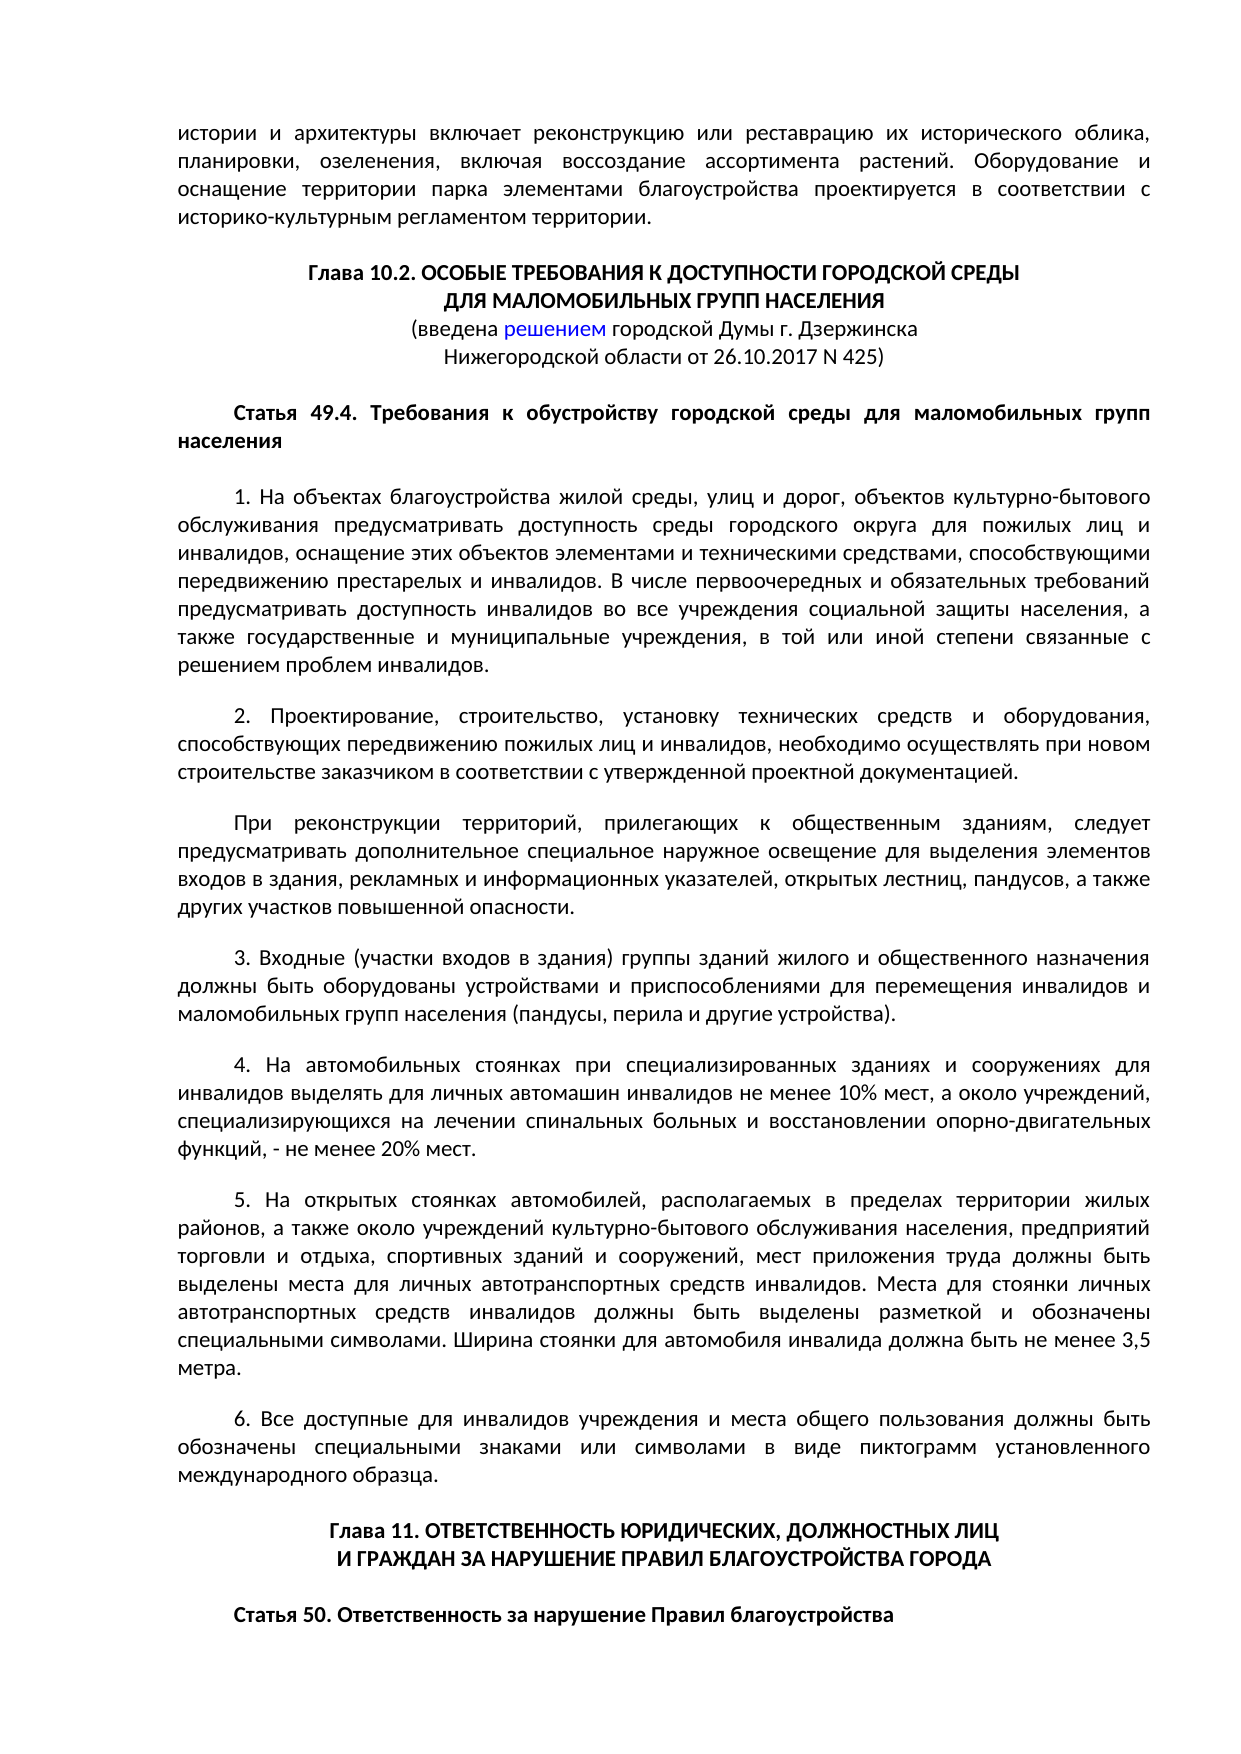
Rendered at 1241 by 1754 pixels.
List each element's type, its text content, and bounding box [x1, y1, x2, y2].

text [177, 118, 1152, 230]
title ДЛЯ МАЛОМОБИЛЬНЫХ ГРУПП НАСЕЛЕНИЯ [177, 286, 1152, 314]
text 3. Входные (участки входов в здания) группы зданий жилого и общественного назначения должны быть оборудованы устройствами и приспособлениями для перемещения инвалидов и маломобильных групп населения (пандусы, перила и другие устройства). [177, 943, 1152, 1027]
text 1. На объектах благоустройства жилой среды, улиц и дорог, объектов культурно-бытового обслуживания предусматривать доступность среды городского округа для пожилых лиц и инвалидов, оснащение этих объектов элементами и техническими средствами, способствующими передвижению престарелых и инвалидов. В числе первоочередных и обязательных требований предусматривать доступность инвалидов во все учреждения социальной защиты населения, а также государственные и муниципальные учреждения, в той или иной степени связанные с решением проблем инвалидов. [177, 482, 1152, 678]
title Глава 11. ОТВЕТСТВЕННОСТЬ ЮРИДИЧЕСКИХ, ДОЛЖНОСТНЫХ ЛИЦ [177, 1517, 1152, 1544]
title Статья 50. Ответственность за нарушение Правил благоустройства [177, 1601, 1152, 1629]
title Статья 49.4. Требования к обустройству городской среды для маломобильных групп населения [177, 398, 1152, 454]
text Нижегородской области от 26.10.2017 N 425) [177, 342, 1152, 370]
text При реконструкции территорий, прилегающих к общественным зданиям, следует предусматривать дополнительное специальное наружное освещение для выделения элементов входов в здания, рекламных и информационных указателей, открытых лестниц, пандусов, а также других участков повышенной опасности. [177, 808, 1152, 921]
text 2. Проектирование, строительство, установку технических средств и оборудования, способствующих передвижению пожилых лиц и инвалидов, необходимо осуществлять при новом строительстве заказчиком в соответствии с утвержденной проектной документацией. [177, 701, 1152, 786]
text 4. На автомобильных стоянках при специализированных зданиях и сооружениях для инвалидов выделять для личных автомашин инвалидов не менее 10% мест, а около учреждений, специализирующихся на лечении спинальных больных и восстановлении опорно-двигательных функций, - не менее 20% мест. [177, 1050, 1152, 1162]
title И ГРАЖДАН ЗА НАРУШЕНИЕ ПРАВИЛ БЛАГОУСТРОЙСТВА ГОРОДА [177, 1544, 1152, 1573]
text (введена решением городской Думы г. Дзержинска [177, 314, 1152, 342]
text 5. На открытых стоянках автомобилей, располагаемых в пределах территории жилых районов, а также около учреждений культурно-бытового обслуживания населения, предприятий торговли и отдыха, спортивных зданий и сооружений, мест приложения труда должны быть выделены места для личных автотранспортных средств инвалидов. Места для стоянки личных автотранспортных средств инвалидов должны быть выделены разметкой и обозначены специальными символами. Ширина стоянки для автомобиля инвалида должна быть не менее 3,5 метра. [177, 1185, 1152, 1382]
text 6. Все доступные для инвалидов учреждения и места общего пользования должны быть обозначены специальными знаками или символами в виде пиктограмм установленного международного образца. [177, 1404, 1152, 1488]
title Глава 10.2. ОСОБЫЕ ТРЕБОВАНИЯ К ДОСТУПНОСТИ ГОРОДСКОЙ СРЕДЫ [177, 258, 1152, 286]
